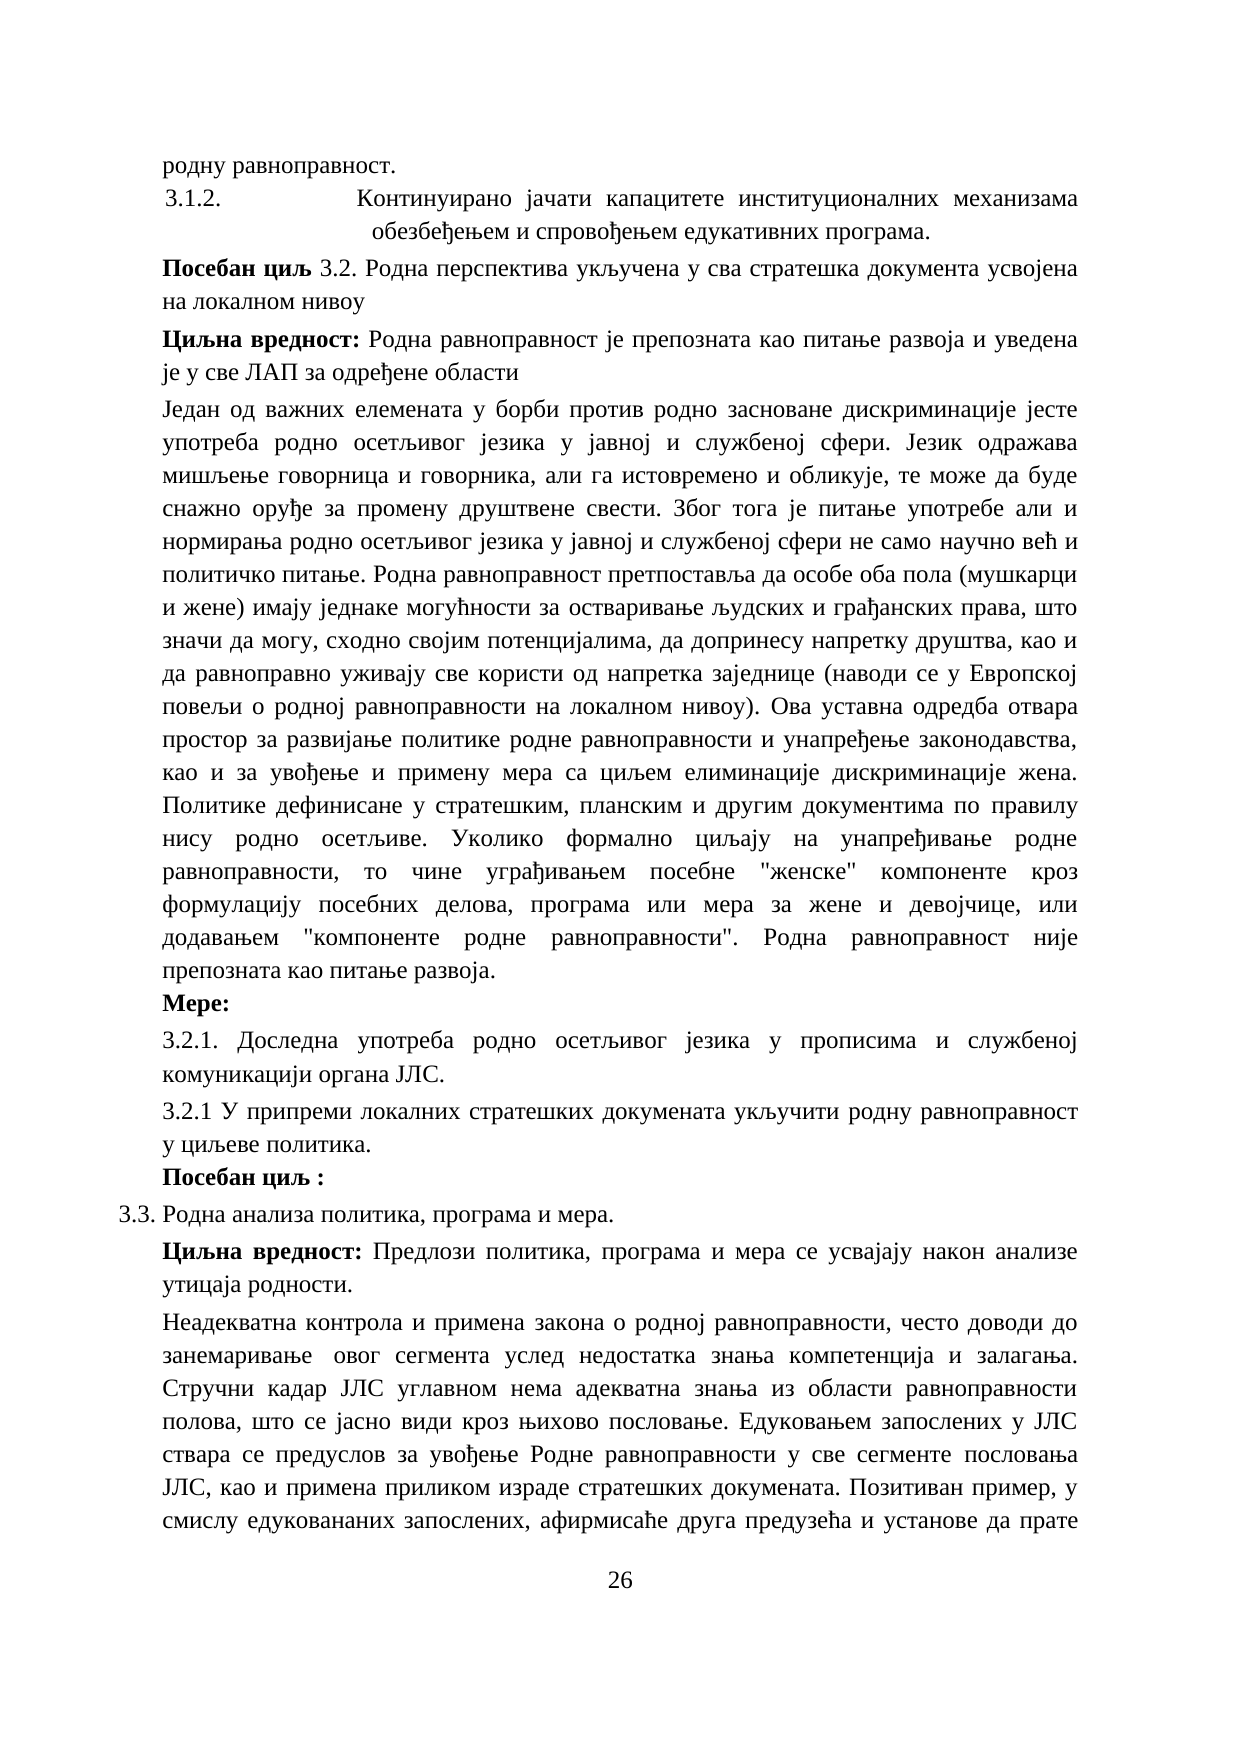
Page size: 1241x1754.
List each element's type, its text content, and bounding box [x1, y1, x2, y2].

text Циљна вредност: Родна равноправност је препозната као питање развоја и уведена је у све ЛАП за одређене области [162, 324, 1078, 386]
text 3.2.1. Доследна употреба родно осетљивог језика у прописима и службеној комуникацији органа ЈЛС. [162, 1026, 1078, 1087]
text Један од важних елемената у борби против родно засноване дискриминације јесте употреба родно осетљивог језика у јавној и службеној сфери. Језик одражава мишљење говорница и говорника, али га истовремено и обликује, те може да буде снажно оруђе за промену друштвене свести. Због тога је питање употребе али и нормирања родно осетљивог језика у јавној и службеној сфери не само научно већ и политичко питање. Родна равноправност претпоставља да особе оба пола (мушкарци и жене) имају једнаке могућности за остваривање људских и грађанских права, што значи да могу, сходно својим потенцијалима, да допринесу напретку друштва, као и да равноправно уживају све користи од напретка заједнице (наводи се у Европској повељи о родној равноправности на локалном нивоу). Ова уставна одредба отвара простор за развијање политике родне равноправности и унапређење законодавства, као и за увођење и примену мера са циљем елиминације дискриминације жена. Политике дефинисане у стратешким, планским и другим документима по правилу нису родно осетљиве. Уколико формално циљају на унапређивање родне равноправности, то чине уграђивањем посебне "женске" компоненте кроз формулацију посебних делова, програма или мера за жене и девојчице, или додавањем "компоненте родне равноправности". Родна равноправност није препозната као питање развоја. [162, 394, 1078, 984]
text 3.2.1 У припреми локалних стратешких докумената укључити родну равноправност у циљеве политика. [162, 1096, 1078, 1158]
text Посебан циљ 3.2. Родна перспектива укључена у сва стратешка документа усвојена на локалном нивоу [162, 253, 1078, 315]
text Циљна вредност: Предлози политика, програма и мера се усвајају након анализе утицаја родности. [162, 1236, 1078, 1298]
list Континуирано јачати капацитете институционалних механизама обезбеђењем и спровођењем едукативних програма. [165, 183, 1078, 245]
text Мере: [162, 988, 1078, 1017]
text Посебан циљ : [162, 1162, 1078, 1191]
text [162, 1307, 1078, 1533]
list Родна анализа политика, програма и мера. [118, 1199, 1078, 1228]
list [162, 150, 1078, 179]
